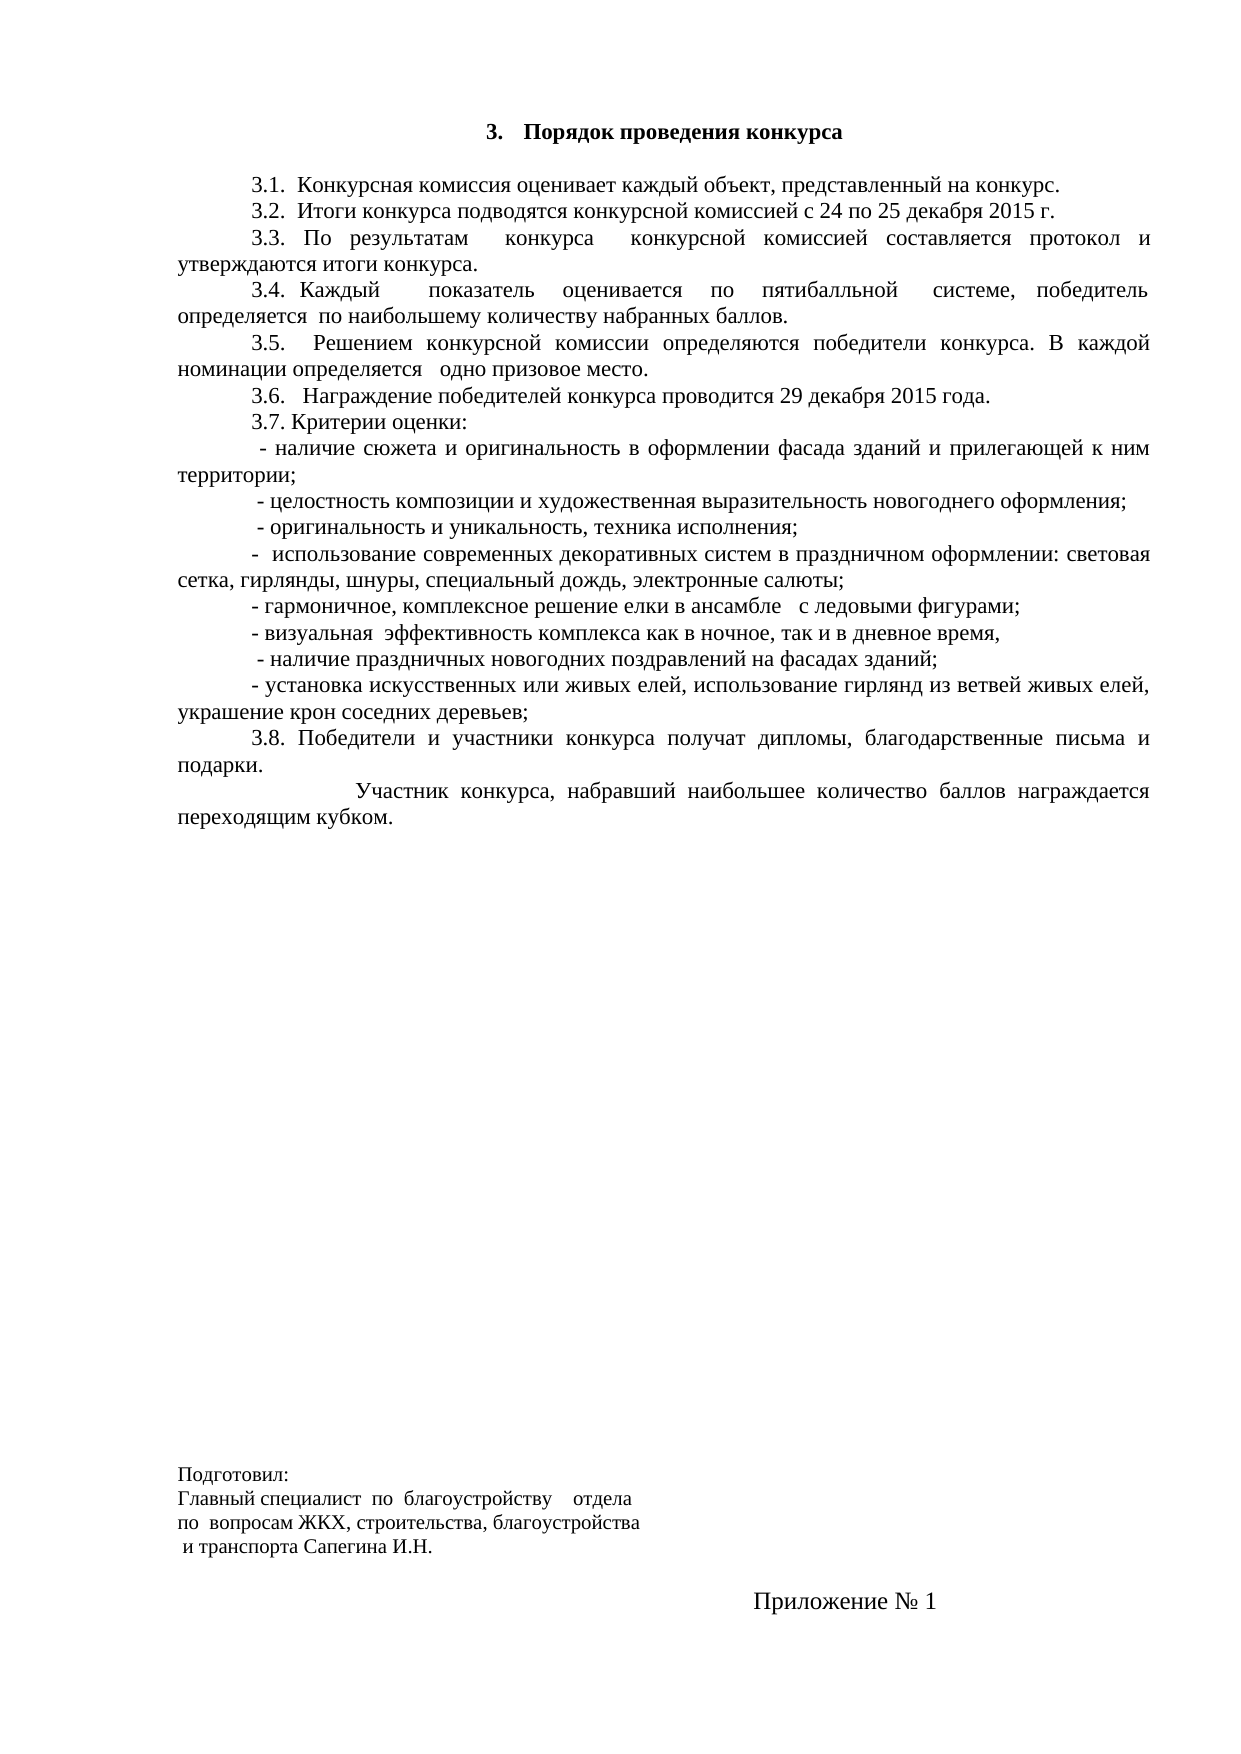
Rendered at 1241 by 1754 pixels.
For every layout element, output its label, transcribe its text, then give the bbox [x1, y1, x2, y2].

text 3.6. Награждение победителей конкурса проводится 29 декабря 2015 года. [177, 382, 1152, 408]
text Подготовил: [177, 1462, 1152, 1486]
text 3.2. Итоги конкурса подводятся конкурсной комиссией с 24 по 25 декабря 2015 г. [177, 197, 1152, 223]
text Главный специалист по благоустройству отдела [177, 1486, 1152, 1510]
text по вопросам ЖКХ, строительства, благоустройства [177, 1510, 1152, 1534]
text - наличие сюжета и оригинальность в оформлении фасада зданий и прилегающей к ним территории; [177, 434, 1152, 487]
text - использование современных декоративных систем в праздничном оформлении: световая сетка, гирлянды, шнуры, специальный дождь, электронные салюты; [177, 540, 1152, 592]
text - визуальная эффективность комплекса как в ночное, так и в дневное время, [177, 619, 1152, 645]
text 3.8. Победители и участники конкурса получат дипломы, благодарственные письма и подарки. [177, 724, 1152, 777]
text Участник конкурса, набравший наибольшее количество баллов награждается переходящим кубком. [177, 777, 1152, 830]
text и транспорта Сапегина И.Н. [177, 1534, 1152, 1558]
list Порядок проведения конкурса [177, 118, 1152, 144]
text 3.4. Каждый показатель оценивается по пятибалльной системе, победитель определяется по наибольшему количеству набранных баллов. [177, 276, 1152, 329]
text 3.1. Конкурсная комиссия оценивает каждый объект, представленный на конкурс. [177, 171, 1152, 197]
text 3.7. Критерии оценки: [177, 408, 1152, 434]
text - установка искусственных или живых елей, использование гирлянд из ветвей живых елей, украшение крон соседних деревьев; [177, 672, 1152, 724]
text Приложение № 1 [177, 1586, 1152, 1615]
text - оригинальность и уникальность, техника исполнения; [177, 513, 1152, 540]
text - целостность композиции и художественная выразительность новогоднего оформления; [177, 487, 1152, 513]
text 3.3. По результатам конкурса конкурсной комиссией составляется протокол и утверждаются итоги конкурса. [177, 223, 1152, 276]
text - наличие праздничных новогодних поздравлений на фасадах зданий; [177, 645, 1152, 672]
text - гармоничное, комплексное решение елки в ансамбле с ледовыми фигурами; [177, 592, 1152, 619]
text 3.5. Решением конкурсной комиссии определяются победители конкурса. В каждой номинации определяется одно призовое место. [177, 329, 1152, 382]
